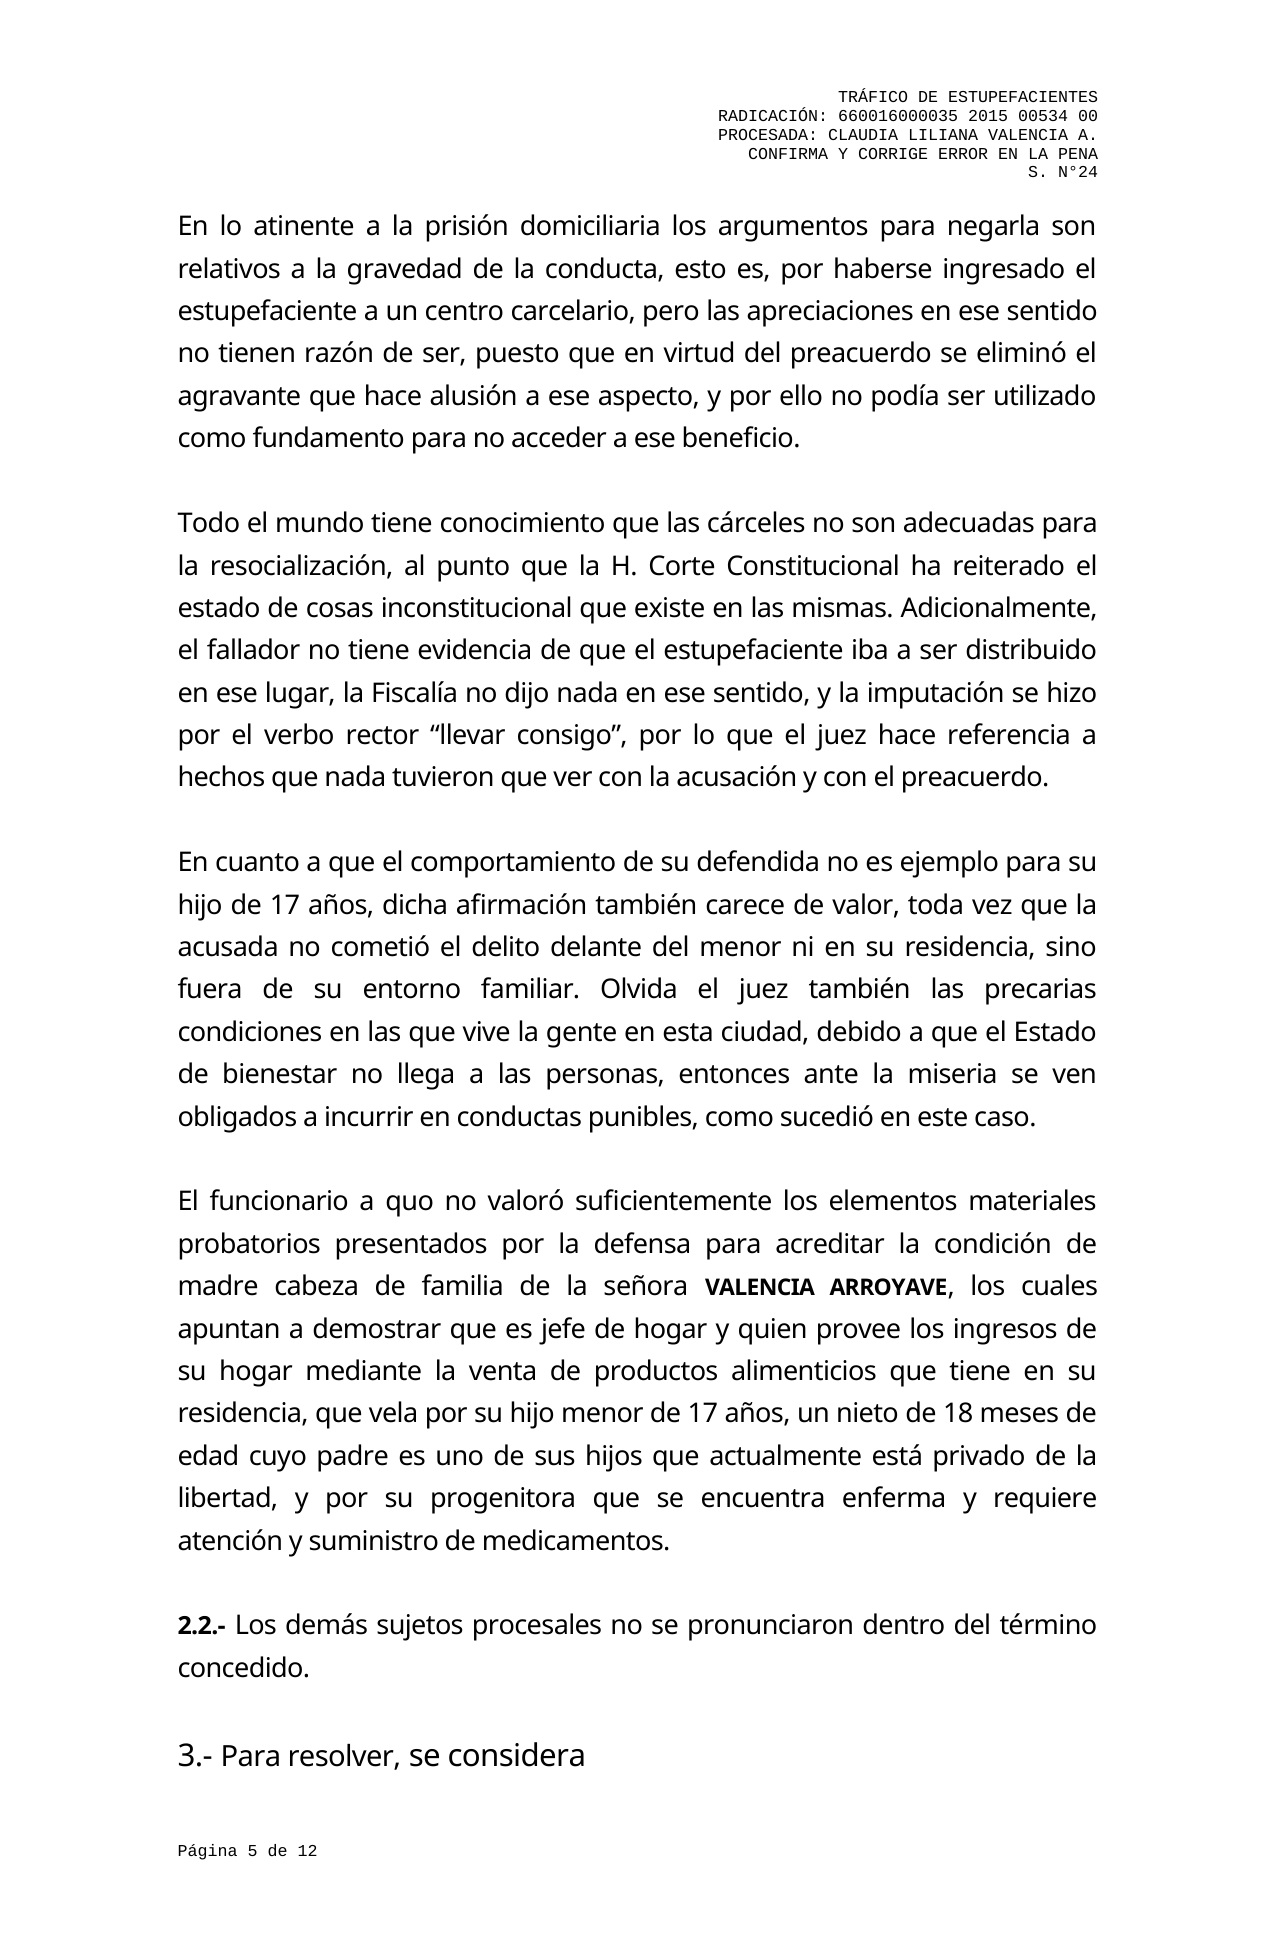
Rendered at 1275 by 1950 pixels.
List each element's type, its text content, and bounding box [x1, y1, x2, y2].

text En cuanto a que el comportamiento de su defendida no es ejemplo para su hijo de 17 años, dicha afirmación también carece de valor, toda vez que la acusada no cometió el delito delante del menor ni en su residencia, sino fuera de su entorno familiar. Olvida el juez también las precarias condiciones en las que vive la gente en esta ciudad, debido a que el Estado de bienestar no llega a las personas, entonces ante la miseria se ven obligados a incurrir en conductas punibles, como sucedió en este caso. [177, 843, 1098, 1134]
text 2.2.- Los demás sujetos procesales no se pronunciaron dentro del término concedido. [177, 1606, 1098, 1685]
text 3.- Para resolver, se considera [177, 1733, 1098, 1776]
text El funcionario a quo no valoró suficientemente los elementos materiales probatorios presentados por la defensa para acreditar la condición de madre cabeza de familia de la señora VALENCIA ARROYAVE, los cuales apuntan a demostrar que es jefe de hogar y quien provee los ingresos de su hogar mediante la venta de productos alimenticios que tiene en su residencia, que vela por su hijo menor de 17 años, un nieto de 18 meses de edad cuyo padre es uno de sus hijos que actualmente está privado de la libertad, y por su progenitora que se encuentra enferma y requiere atención y suministro de medicamentos. [177, 1182, 1098, 1558]
text Todo el mundo tiene conocimiento que las cárceles no son adecuadas para la resocialización, al punto que la H. Corte Constitucional ha reiterado el estado de cosas inconstitucional que existe en las mismas. Adicionalmente, el fallador no tiene evidencia de que el estupefaciente iba a ser distribuido en ese lugar, la Fiscalía no dijo nada en ese sentido, y la imputación se hizo por el verbo rector “llevar consigo”, por lo que el juez hace referencia a hechos que nada tuvieron que ver con la acusación y con el preacuerdo. [177, 503, 1098, 795]
text En lo atinente a la prisión domiciliaria los argumentos para negarla son relativos a la gravedad de la conducta, esto es, por haberse ingresado el estupefaciente a un centro carcelario, pero las apreciaciones en ese sentido no tienen razón de ser, puesto que en virtud del preacuerdo se eliminó el agravante que hace alusión a ese aspecto, y por ello no podía ser utilizado como fundamento para no acceder a ese beneficio. [177, 207, 1098, 456]
